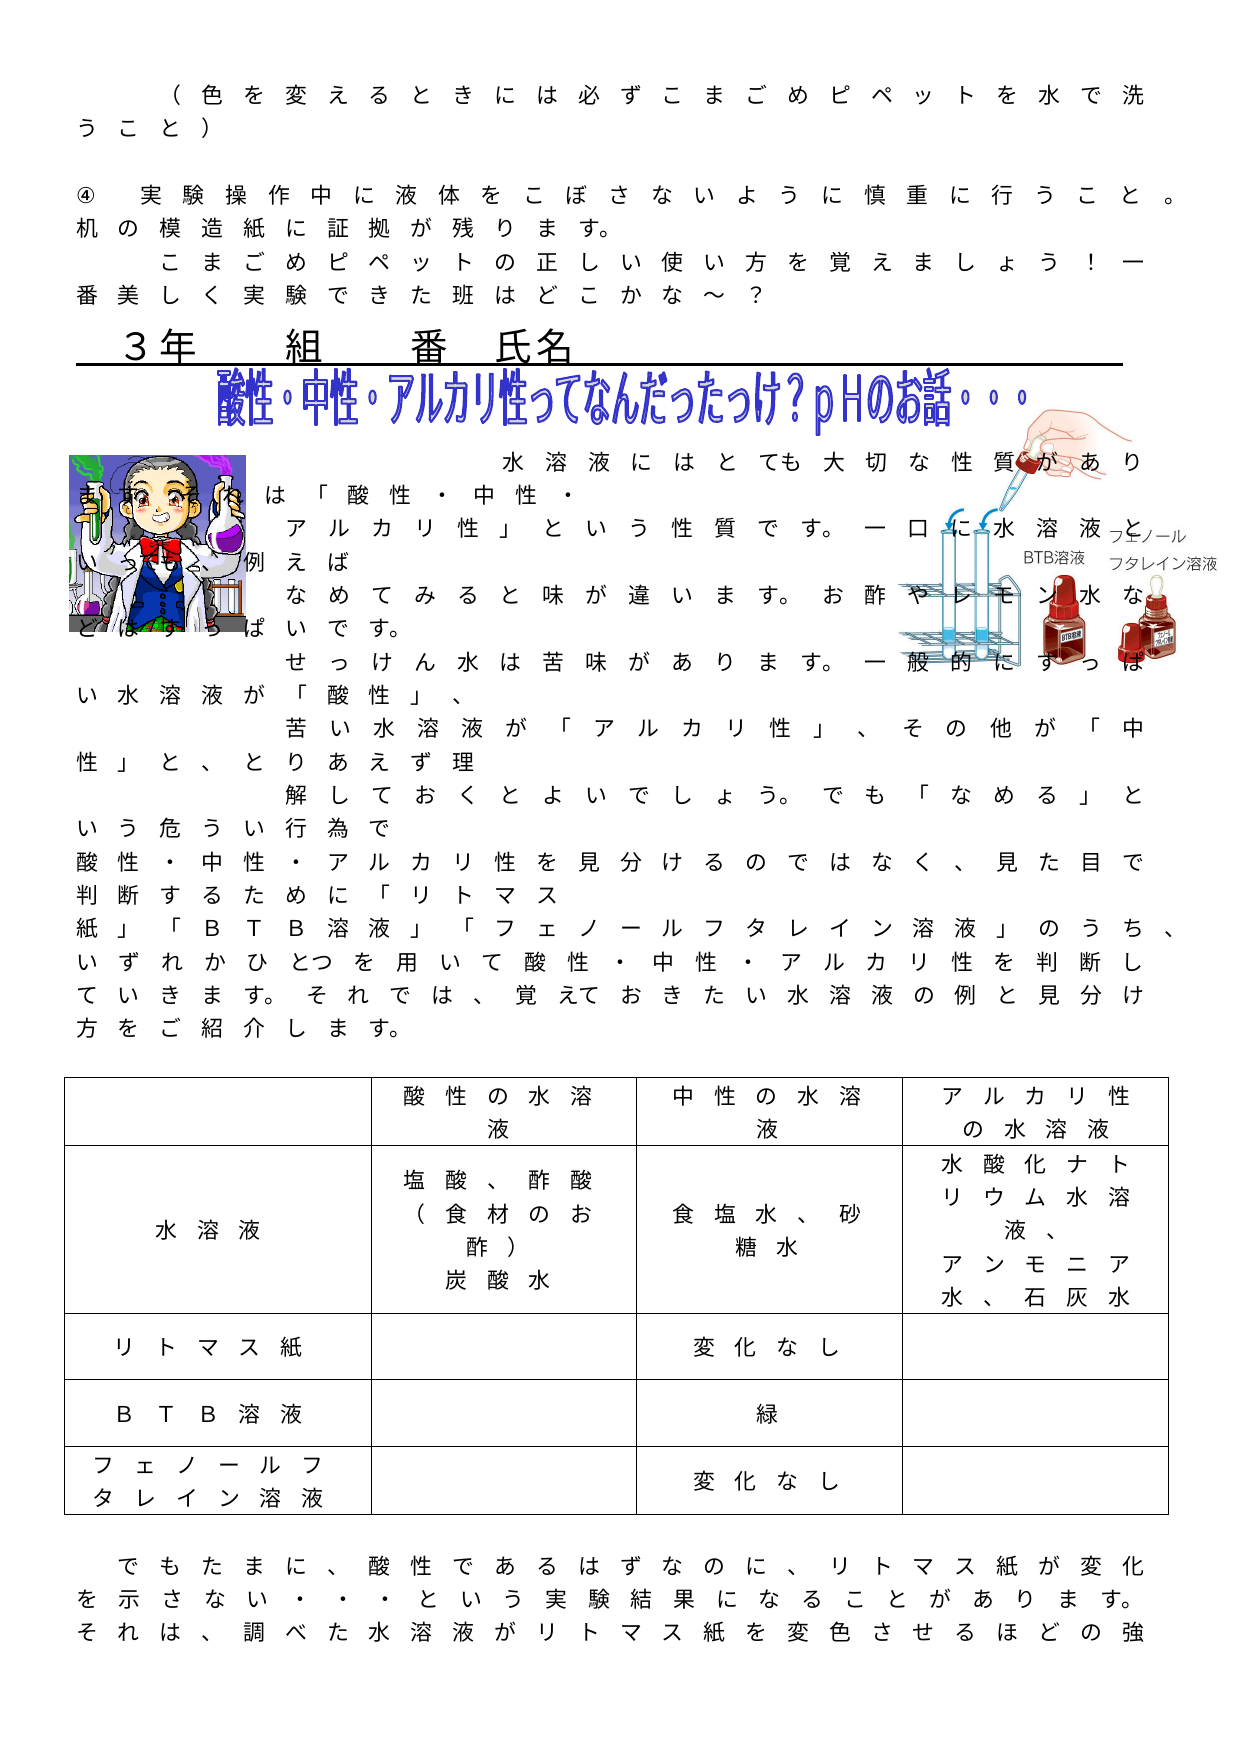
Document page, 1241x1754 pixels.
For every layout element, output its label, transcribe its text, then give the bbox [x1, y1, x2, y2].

text ④ 実験操作中に液体をこぼさないように慎重に行うこと。机の模造紙に証拠が残ります。 [76, 177, 1164, 244]
picture [878, 402, 888, 417]
picture [939, 408, 945, 418]
text 苦い水溶液が「アルカリ性」、その他が「中性」と、とりあえず理 [76, 710, 1164, 777]
table_header アルカリ性の水溶液 [903, 1078, 1168, 1145]
table_cell [372, 1314, 636, 1379]
table_cell 水酸化ナトリウム水溶液、 アンモニア水、石灰水 [903, 1146, 1168, 1312]
text ３年 組 番 氏名 [76, 310, 1164, 377]
table_cell 食塩水、砂糖水 [637, 1146, 902, 1312]
table_cell [903, 1380, 1168, 1446]
table_cell 緑 [637, 1380, 902, 1446]
text なめてみると味が違います。お酢やレモン水などはすっぱいです。 [76, 577, 1164, 644]
table_cell 水溶液 [65, 1146, 371, 1312]
text 酸性・中性・アルカリ性を見分けるのではなく、見た目で判断するために「リトマス [76, 844, 1164, 910]
table_header 中性の水溶液 [637, 1078, 902, 1145]
text せっけん水は苦味があります。一般的にすっぱい水溶液が「酸性」、 [76, 644, 1164, 710]
picture [907, 402, 915, 416]
table_cell リトマス紙 [65, 1314, 371, 1379]
text 解しておくとよいでしょう。でも「なめる」という危うい行為で [76, 777, 1164, 844]
text 水溶液にはとても大切な性質があります。それは「酸性・中性・ [76, 444, 1164, 510]
table_cell 変化なし [637, 1447, 902, 1513]
text （色を変えるときには必ずこまごめピペットを水で洗うこと） [76, 77, 1164, 144]
table_header [65, 1078, 371, 1145]
table_cell フェノールフタレイン溶液 [65, 1447, 371, 1513]
table_cell 変化なし [637, 1314, 902, 1379]
table_cell ＢＴＢ溶液 [65, 1380, 371, 1446]
table_cell [903, 1314, 1168, 1379]
text アルカリ性」という性質です。一口に水溶液といっても、例えば [76, 510, 1164, 577]
table_cell [372, 1380, 636, 1446]
picture [69, 455, 76, 632]
text 紙」「ＢＴＢ溶液」「フェノールフタレイン溶液」のうち、いずれかひとつを用いて酸性・中性・アルカリ性を判断していきます。それでは、覚えておきたい水溶液の例と見分け方をご紹介します。 [76, 910, 1164, 1044]
table_cell 塩酸、酢酸（食材のお酢） 炭酸水 [372, 1146, 636, 1312]
table_cell [903, 1447, 1168, 1513]
picture [878, 402, 1225, 676]
text こまごめピペットの正しい使い方を覚えましょう！一番美しく実験できた班はどこかな～？ [76, 244, 1164, 310]
table_cell [372, 1447, 636, 1513]
table_header 酸性の水溶液 [372, 1078, 636, 1145]
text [76, 1548, 1164, 1648]
